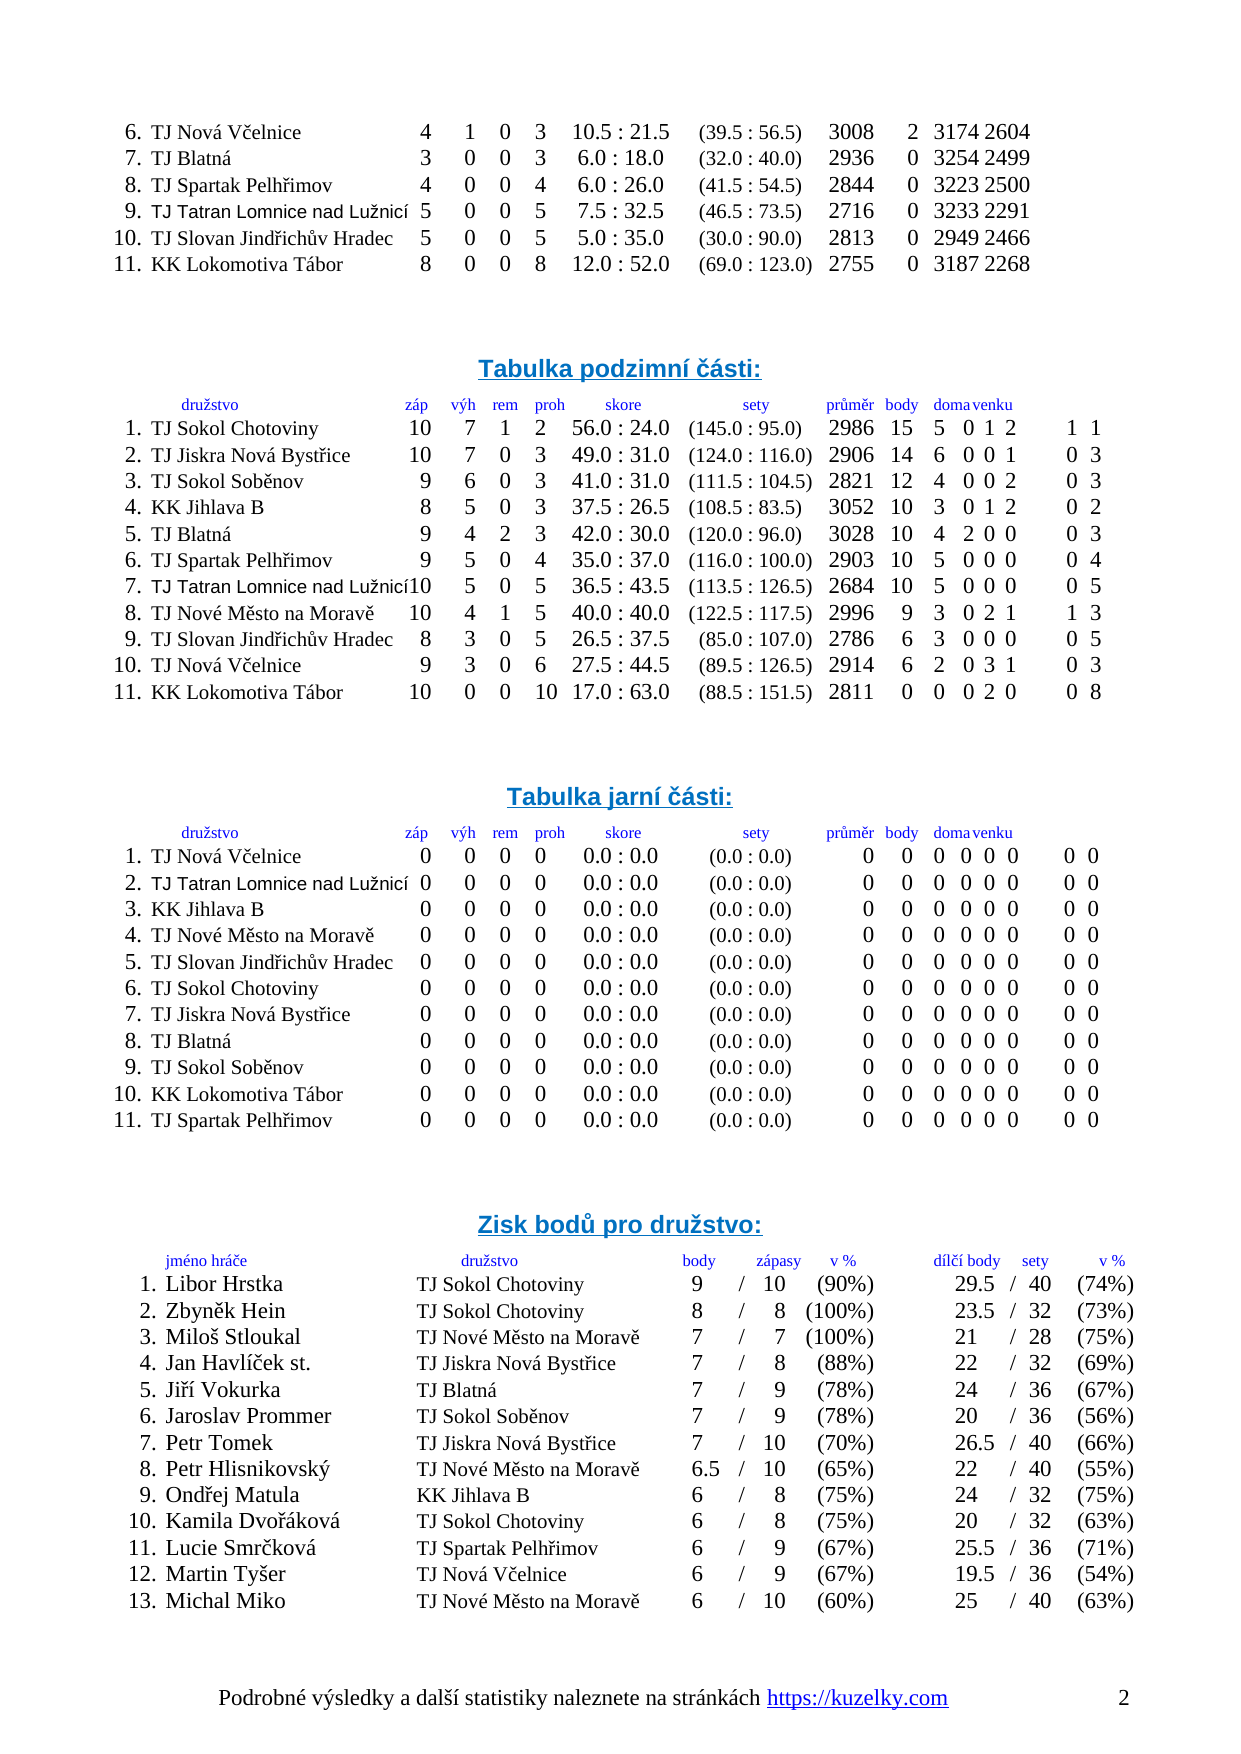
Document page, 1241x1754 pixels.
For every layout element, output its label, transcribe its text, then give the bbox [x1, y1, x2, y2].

text 9. Ondřej Matula KK Jihlava B 6 / 8 (75%) 24 / 32 (75%) [106, 1481, 1134, 1508]
text 8. TJ Spartak Pelhřimov 4 0 0 4 6.0 : 26.0 (41.5 : 54.5) 2844 0 3223 2500 [106, 171, 1134, 197]
text 12. Martin Tyšer TJ Nová Včelnice 6 / 9 (67%) 19.5 / 36 (54%) [106, 1560, 1134, 1587]
text 5. TJ Blatná 9 4 2 3 42.0 : 30.0 (120.0 : 96.0) 3028 10 4 2 0 0 0 3 [106, 520, 1134, 546]
text 9. TJ Slovan Jindřichův Hradec 8 3 0 5 26.5 : 37.5 (85.0 : 107.0) 2786 6 3 0 0 0 0 5 [106, 625, 1134, 652]
text 11. TJ Spartak Pelhřimov 0 0 0 0 0.0 : 0.0 (0.0 : 0.0) 0 0 0 0 0 0 0 0 [106, 1106, 1134, 1132]
text 1. TJ Sokol Chotoviny 10 7 1 2 56.0 : 24.0 (145.0 : 95.0) 2986 15 5 0 1 2 1 1 [106, 414, 1134, 441]
text 5. Jiří Vokurka TJ Blatná 7 / 9 (78%) 24 / 36 (67%) [106, 1376, 1134, 1402]
text 10. TJ Nová Včelnice 9 3 0 6 27.5 : 44.5 (89.5 : 126.5) 2914 6 2 0 3 1 0 3 [106, 652, 1134, 678]
text 7. TJ Blatná 3 0 0 3 6.0 : 18.0 (32.0 : 40.0) 2936 0 3254 2499 [106, 144, 1134, 171]
text 10. TJ Slovan Jindřichův Hradec 5 0 0 5 5.0 : 35.0 (30.0 : 90.0) 2813 0 2949 2466 [106, 223, 1134, 250]
text 8. TJ Blatná 0 0 0 0 0.0 : 0.0 (0.0 : 0.0) 0 0 0 0 0 0 0 0 [106, 1027, 1134, 1053]
text 6. Jaroslav Prommer TJ Sokol Soběnov 7 / 9 (78%) 20 / 36 (56%) [106, 1402, 1134, 1428]
text družstvo záp výh rem proh skore sety průměr body doma venku [106, 823, 1134, 842]
text družstvo záp výh rem proh skore sety průměr body doma venku [106, 395, 1134, 414]
text 7. Petr Tomek TJ Jiskra Nová Bystřice 7 / 10 (70%) 26.5 / 40 (66%) [106, 1428, 1134, 1455]
text 11. KK Lokomotiva Tábor 10 0 0 10 17.0 : 63.0 (88.5 : 151.5) 2811 0 0 0 2 0 0 8 [106, 678, 1134, 704]
text Zisk bodů pro družstvo: [94, 1210, 1145, 1239]
text 3. TJ Sokol Soběnov 9 6 0 3 41.0 : 31.0 (111.5 : 104.5) 2821 12 4 0 0 2 0 3 [106, 467, 1134, 493]
text 9. TJ Sokol Soběnov 0 0 0 0 0.0 : 0.0 (0.0 : 0.0) 0 0 0 0 0 0 0 0 [106, 1053, 1134, 1079]
text 11. Lucie Smrčková TJ Spartak Pelhřimov 6 / 9 (67%) 25.5 / 36 (71%) [106, 1534, 1134, 1560]
text Tabulka jarní části: [94, 782, 1145, 811]
text 4. TJ Nové Město na Moravě 0 0 0 0 0.0 : 0.0 (0.0 : 0.0) 0 0 0 0 0 0 0 0 [106, 921, 1134, 948]
text 7. TJ Tatran Lomnice nad Lužnicí 10 5 0 5 36.5 : 43.5 (113.5 : 126.5) 2684 10 5 0 0 0 0 5 [106, 572, 1134, 599]
text 11. KK Lokomotiva Tábor 8 0 0 8 12.0 : 52.0 (69.0 : 123.0) 2755 0 3187 2268 [106, 250, 1134, 276]
text jméno hráče družstvo body zápasy v % dílčí body sety v % [106, 1251, 1134, 1270]
text 3. KK Jihlava B 0 0 0 0 0.0 : 0.0 (0.0 : 0.0) 0 0 0 0 0 0 0 0 [106, 895, 1134, 921]
text 9. TJ Tatran Lomnice nad Lužnicí 5 0 0 5 7.5 : 32.5 (46.5 : 73.5) 2716 0 3233 2291 [106, 197, 1134, 223]
text 2. TJ Tatran Lomnice nad Lužnicí 0 0 0 0 0.0 : 0.0 (0.0 : 0.0) 0 0 0 0 0 0 0 0 [106, 869, 1134, 895]
text 6. TJ Sokol Chotoviny 0 0 0 0 0.0 : 0.0 (0.0 : 0.0) 0 0 0 0 0 0 0 0 [106, 974, 1134, 1001]
text 7. TJ Jiskra Nová Bystřice 0 0 0 0 0.0 : 0.0 (0.0 : 0.0) 0 0 0 0 0 0 0 0 [106, 1001, 1134, 1027]
text 4. Jan Havlíček st. TJ Jiskra Nová Bystřice 7 / 8 (88%) 22 / 32 (69%) [106, 1349, 1134, 1376]
text 5. TJ Slovan Jindřichův Hradec 0 0 0 0 0.0 : 0.0 (0.0 : 0.0) 0 0 0 0 0 0 0 0 [106, 948, 1134, 974]
text 3. Miloš Stloukal TJ Nové Město na Moravě 7 / 7 (100%) 21 / 28 (75%) [106, 1323, 1134, 1349]
text 10. Kamila Dvořáková TJ Sokol Chotoviny 6 / 8 (75%) 20 / 32 (63%) [106, 1508, 1134, 1534]
text 8. Petr Hlisnikovský TJ Nové Město na Moravě 6.5 / 10 (65%) 22 / 40 (55%) [106, 1455, 1134, 1481]
text 6. TJ Nová Včelnice 4 1 0 3 10.5 : 21.5 (39.5 : 56.5) 3008 2 3174 2604 [106, 118, 1134, 144]
text 1. Libor Hrstka TJ Sokol Chotoviny 9 / 10 (90%) 29.5 / 40 (74%) [106, 1270, 1134, 1297]
text 13. Michal Miko TJ Nové Město na Moravě 6 / 10 (60%) 25 / 40 (63%) [106, 1587, 1134, 1613]
text 6. TJ Spartak Pelhřimov 9 5 0 4 35.0 : 37.0 (116.0 : 100.0) 2903 10 5 0 0 0 0 4 [106, 546, 1134, 572]
text 2. TJ Jiskra Nová Bystřice 10 7 0 3 49.0 : 31.0 (124.0 : 116.0) 2906 14 6 0 0 1 0 3 [106, 441, 1134, 467]
text 4. KK Jihlava B 8 5 0 3 37.5 : 26.5 (108.5 : 83.5) 3052 10 3 0 1 2 0 2 [106, 493, 1134, 520]
text Tabulka podzimní části: [94, 354, 1145, 383]
text 8. TJ Nové Město na Moravě 10 4 1 5 40.0 : 40.0 (122.5 : 117.5) 2996 9 3 0 2 1 1 3 [106, 599, 1134, 625]
text 10. KK Lokomotiva Tábor 0 0 0 0 0.0 : 0.0 (0.0 : 0.0) 0 0 0 0 0 0 0 0 [106, 1079, 1134, 1106]
text 2. Zbyněk Hein TJ Sokol Chotoviny 8 / 8 (100%) 23.5 / 32 (73%) [106, 1297, 1134, 1323]
text 1. TJ Nová Včelnice 0 0 0 0 0.0 : 0.0 (0.0 : 0.0) 0 0 0 0 0 0 0 0 [106, 842, 1134, 869]
